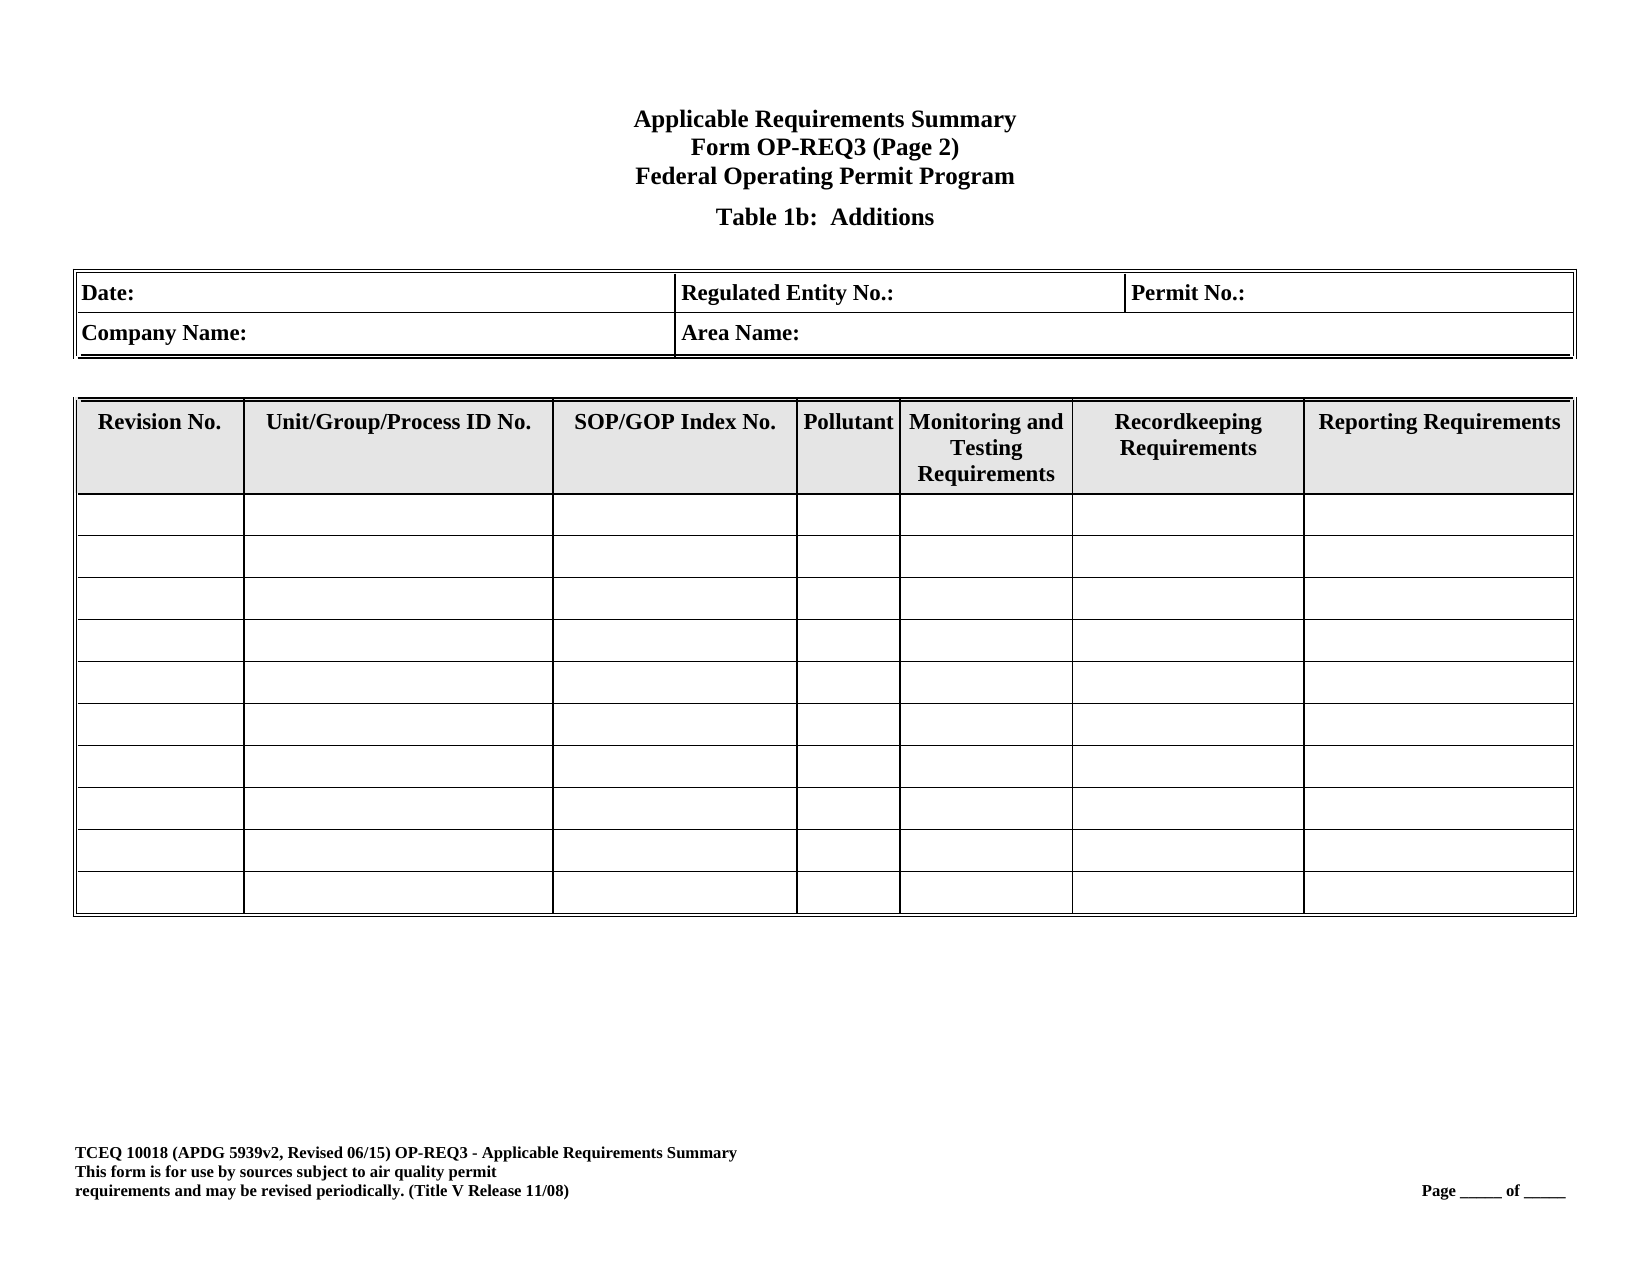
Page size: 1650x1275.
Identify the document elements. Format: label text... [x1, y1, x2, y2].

text Applicable Requirements Summary [75, 104, 1575, 132]
table_cell [554, 662, 796, 703]
table_cell [798, 620, 899, 661]
table_cell Pollutant [798, 402, 899, 493]
table_cell [1305, 495, 1573, 535]
table_cell [77, 662, 243, 703]
table_cell [554, 536, 796, 577]
table_cell [245, 746, 552, 787]
table_cell [1305, 830, 1573, 871]
table_header Date: [77, 273, 675, 312]
table_cell [798, 578, 899, 619]
table_cell [245, 620, 552, 661]
table_cell [901, 746, 1072, 787]
table_cell [901, 830, 1072, 871]
table_cell Reporting Requirements [1305, 397, 1575, 493]
table_cell [554, 830, 796, 871]
table_cell [77, 494, 243, 535]
table_cell Recordkeeping Requirements [1073, 402, 1303, 493]
table_cell [901, 620, 1072, 661]
table_cell [77, 746, 243, 787]
table_cell [798, 495, 899, 535]
table_cell Monitoring and Testing Requirements [901, 402, 1072, 493]
table_cell [1073, 830, 1303, 871]
table_cell [1073, 495, 1303, 535]
table_cell [77, 620, 243, 661]
table_header Regulated Entity No.: [676, 273, 1125, 312]
table_cell Area Name: [676, 313, 1573, 354]
table_cell [798, 788, 899, 829]
table_cell [901, 495, 1072, 535]
table_cell [1073, 578, 1303, 619]
table_cell [77, 830, 243, 871]
table_cell [554, 620, 796, 661]
table_cell Unit/Group/Process ID No. [245, 402, 552, 493]
table_cell [1073, 704, 1303, 745]
table_cell [245, 830, 552, 871]
table_cell [245, 578, 552, 619]
table_cell [1073, 620, 1303, 661]
table_cell SOP/GOP Index No. [554, 402, 796, 493]
table_cell [1305, 536, 1573, 577]
text Federal Operating Permit Program [75, 161, 1575, 190]
table_cell [901, 872, 1072, 913]
text Form OP-REQ3 (Page 2) [75, 132, 1575, 161]
table_cell [77, 872, 243, 913]
table_cell [554, 704, 796, 745]
table_cell [1305, 704, 1573, 745]
table_cell [245, 536, 552, 577]
table_cell [901, 662, 1072, 703]
table_cell [798, 872, 899, 913]
table_cell [1305, 746, 1573, 787]
table_cell [245, 704, 552, 745]
table_cell [245, 788, 552, 829]
table_cell [798, 704, 899, 745]
table_cell [245, 662, 552, 703]
table_cell [1305, 788, 1573, 829]
table_cell [1073, 788, 1303, 829]
table_cell [901, 788, 1072, 829]
table_cell Company Name: [77, 313, 674, 354]
table_cell Revision No. [75, 397, 243, 493]
table_cell [1073, 662, 1303, 703]
table_cell [1305, 620, 1573, 661]
table_cell [1073, 872, 1303, 913]
table_cell [1305, 662, 1573, 703]
table_cell [77, 536, 243, 577]
table_cell [554, 746, 796, 787]
table_cell [77, 578, 243, 619]
table_cell [75, 354, 1575, 397]
table_cell [798, 830, 899, 871]
table_cell [77, 788, 243, 829]
table_cell [798, 746, 899, 787]
table_cell [901, 536, 1072, 577]
table_cell [798, 662, 899, 703]
table_cell [798, 536, 899, 577]
table_cell [77, 704, 243, 745]
table_cell [245, 872, 552, 913]
table_cell [901, 704, 1072, 745]
table_cell [901, 578, 1072, 619]
text Table 1b: Additions [75, 202, 1575, 231]
table_cell [245, 495, 552, 535]
table_cell [554, 872, 796, 913]
table_cell [1305, 578, 1573, 619]
table_cell [1305, 872, 1573, 913]
table_cell [554, 788, 796, 829]
table_cell [1073, 536, 1303, 577]
table_header Permit No.: [1126, 273, 1573, 312]
table_cell [554, 495, 796, 535]
table_cell [1073, 746, 1303, 787]
table_cell [554, 578, 796, 619]
